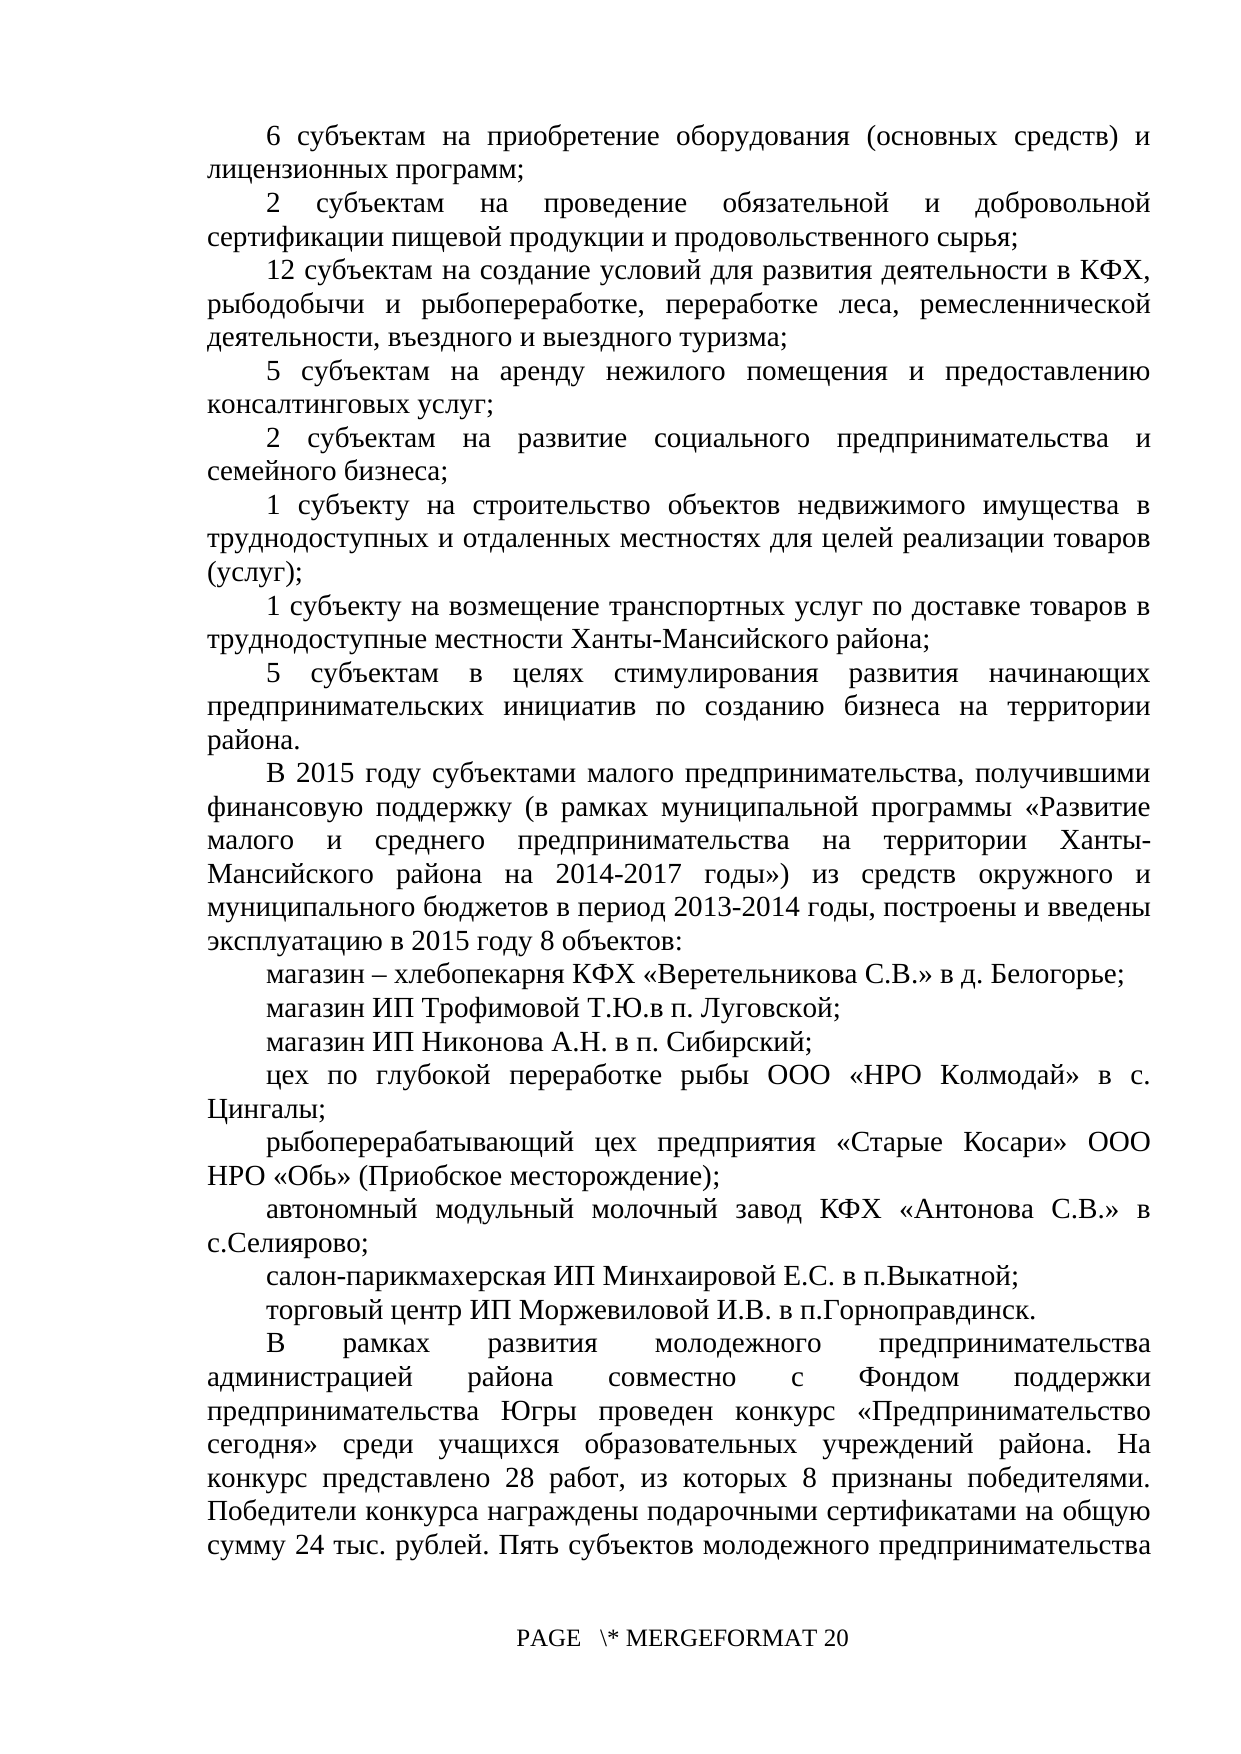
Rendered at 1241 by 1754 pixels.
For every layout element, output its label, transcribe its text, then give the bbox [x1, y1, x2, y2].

text В 2015 году субъектами малого предпринимательства, получившими финансовую поддержку (в рамках муниципальной программы «Развитие малого и среднего предпринимательства на территории Ханты-Мансийского района на 2014-2017 годы») из средств окружного и муниципального бюджетов в период 2013-2014 годы, построены и введены эксплуатацию в 2015 году 8 объектов: [207, 755, 1152, 957]
text магазин ИП Трофимовой Т.Ю.в п. Луговской; [207, 990, 1152, 1024]
text салон-парикмахерская ИП Минхаировой Е.С. в п.Выкатной; [207, 1258, 1152, 1292]
text магазин ИП Никонова А.Н. в п. Сибирский; [207, 1024, 1152, 1057]
text магазин – хлебопекарня КФХ «Веретельникова С.В.» в д. Белогорье; [207, 957, 1152, 990]
text автономный модульный молочный завод КФХ «Антонова С.В.» в с.Селиярово; [207, 1191, 1152, 1258]
text рыбоперерабатывающий цех предприятия «Старые Косари» ООО НРО «Обь» (Приобское месторождение); [207, 1124, 1152, 1191]
text торговый центр ИП Моржевиловой И.В. в п.Горноправдинск. [207, 1292, 1152, 1326]
text 5 субъектам на аренду нежилого помещения и предоставлению консалтинговых услуг; [207, 353, 1152, 420]
text 6 субъектам на приобретение оборудования (основных средств) и лицензионных программ; [207, 118, 1152, 185]
text 2 субъектам на развитие социального предпринимательства и семейного бизнеса; [207, 420, 1152, 487]
text 5 субъектам в целях стимулирования развития начинающих предпринимательских инициатив по созданию бизнеса на территории района. [207, 655, 1152, 755]
text 2 субъектам на проведение обязательной и добровольной сертификации пищевой продукции и продовольственного сырья; [207, 185, 1152, 252]
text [207, 1326, 1152, 1560]
text 1 субъекту на строительство объектов недвижимого имущества в труднодоступных и отдаленных местностях для целей реализации товаров (услуг); [207, 487, 1152, 588]
text цех по глубокой переработке рыбы ООО «НРО Колмодай» в с. Цингалы; [207, 1057, 1152, 1124]
text 12 субъектам на создание условий для развития деятельности в КФХ, рыбодобычи и рыбопереработке, переработке леса, ремесленнической деятельности, въездного и выездного туризма; [207, 252, 1152, 353]
text 1 субъекту на возмещение транспортных услуг по доставке товаров в труднодоступные местности Ханты-Мансийского района; [207, 588, 1152, 655]
